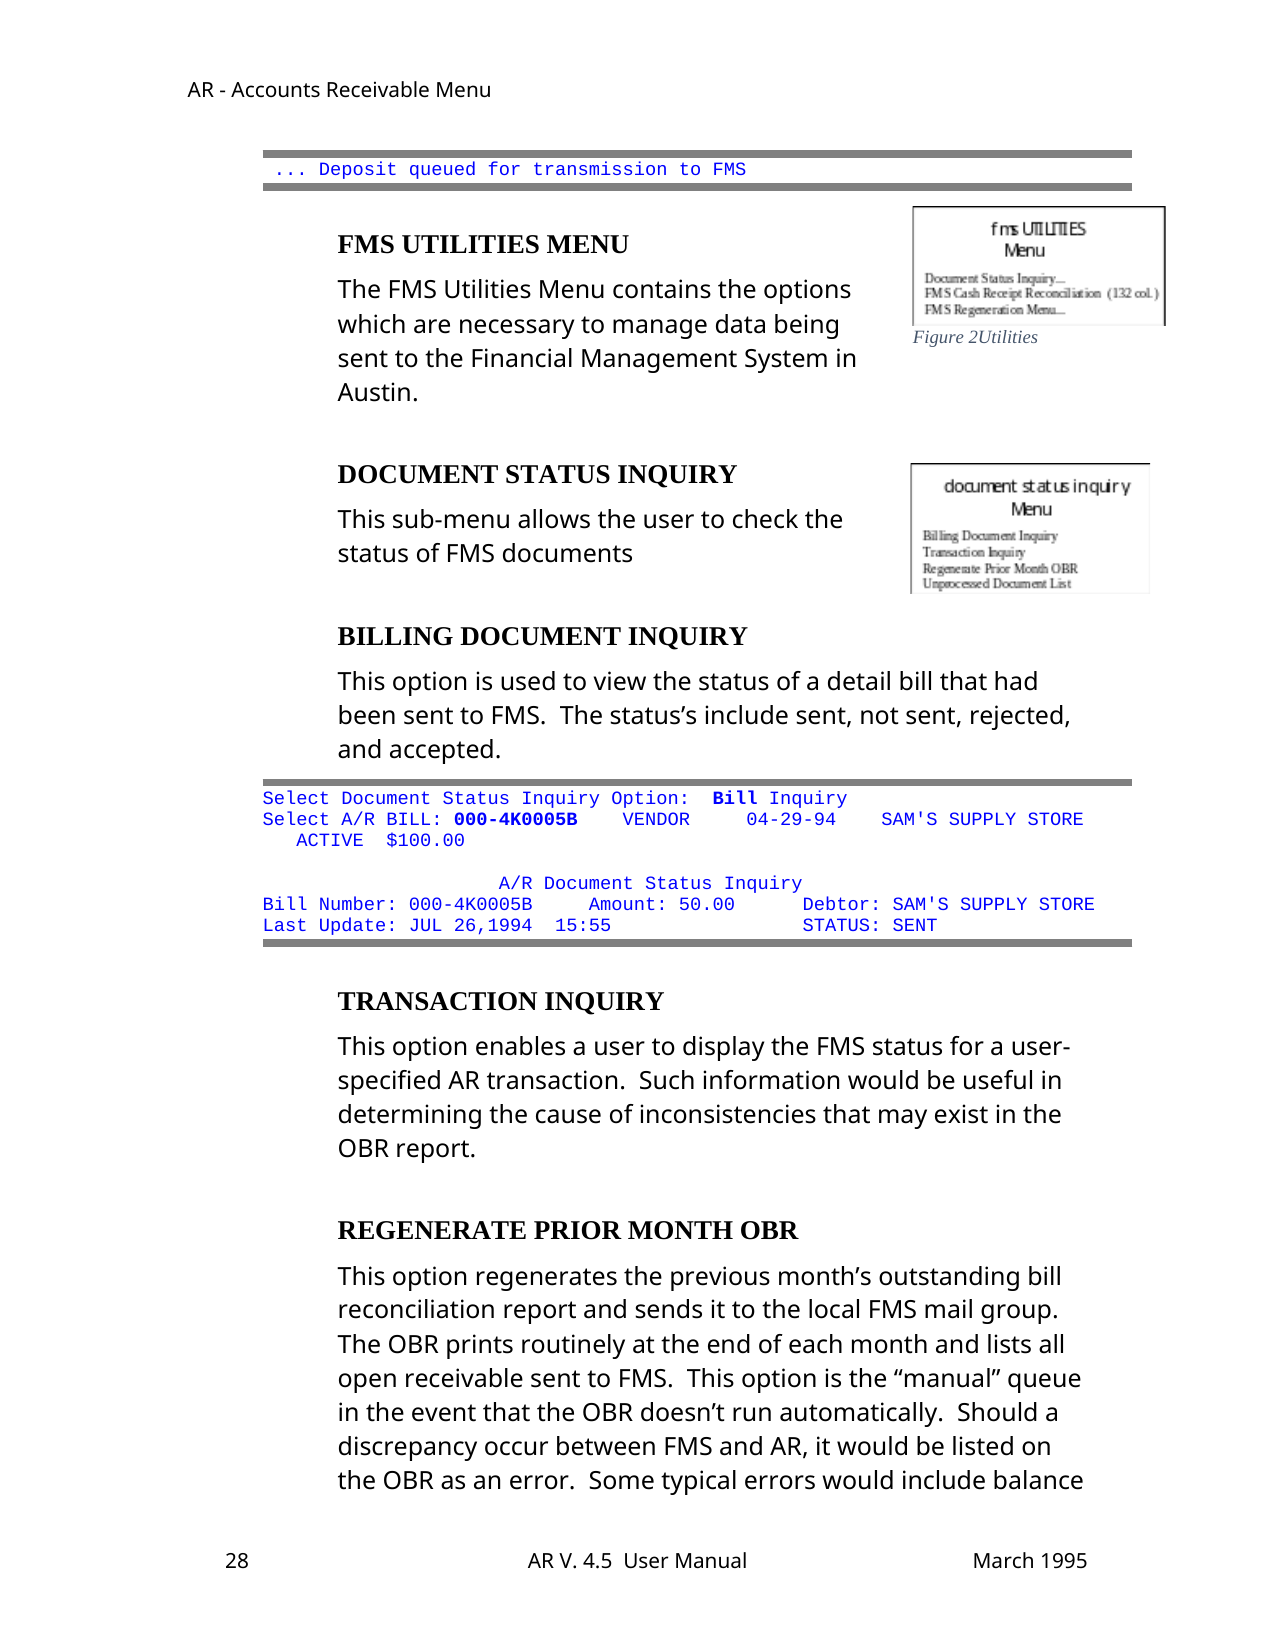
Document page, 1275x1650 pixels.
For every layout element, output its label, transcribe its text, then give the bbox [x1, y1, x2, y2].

text Figure 2Utilities [913, 326, 1166, 347]
text Select A/R BILL: 000-4K0005B VENDOR SAM'S SUPPLY STORE [262, 800, 1132, 821]
subtitle billing document inquiry [337, 620, 1087, 651]
subtitle Document status inquiry [337, 458, 1087, 489]
text The FMS Utilities Menu contains the options which are necessary to manage data being sent to the Financial Management System in . [337, 272, 1087, 408]
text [337, 1258, 1087, 1497]
text This option enables a user to display the FMS status for a user-specified AR transaction. Such information would be useful in determining the cause of inconsistencies that may exist in the OBR report. [337, 1028, 1087, 1164]
text A/R Document Status Inquiry [262, 863, 1132, 885]
text Select Document Status Inquiry Option: Bill Inquiry [262, 780, 1132, 800]
text This sub-menu allows the user to check the status of FMS documents [337, 502, 910, 570]
text ... Deposit queued for transmission to FMS [262, 151, 1132, 191]
text Bill Number: 000-4K0005B Amount: 50.00 Debtor: SAM'S SUPPLY STORE [262, 885, 1132, 906]
text ACTIVE $100.00 [262, 821, 1132, 852]
subtitle FMS Utilities menu [337, 228, 912, 260]
text Last Update: STATUS: SENT [262, 906, 1132, 947]
subtitle regenerate prior month obr [337, 1214, 1087, 1246]
text This option is used to view the status of a detail bill that had been sent to FMS. The status’s include sent, not sent, rejected, and accepted. [337, 664, 1087, 766]
subtitle Transaction inquiry [337, 984, 1087, 1016]
